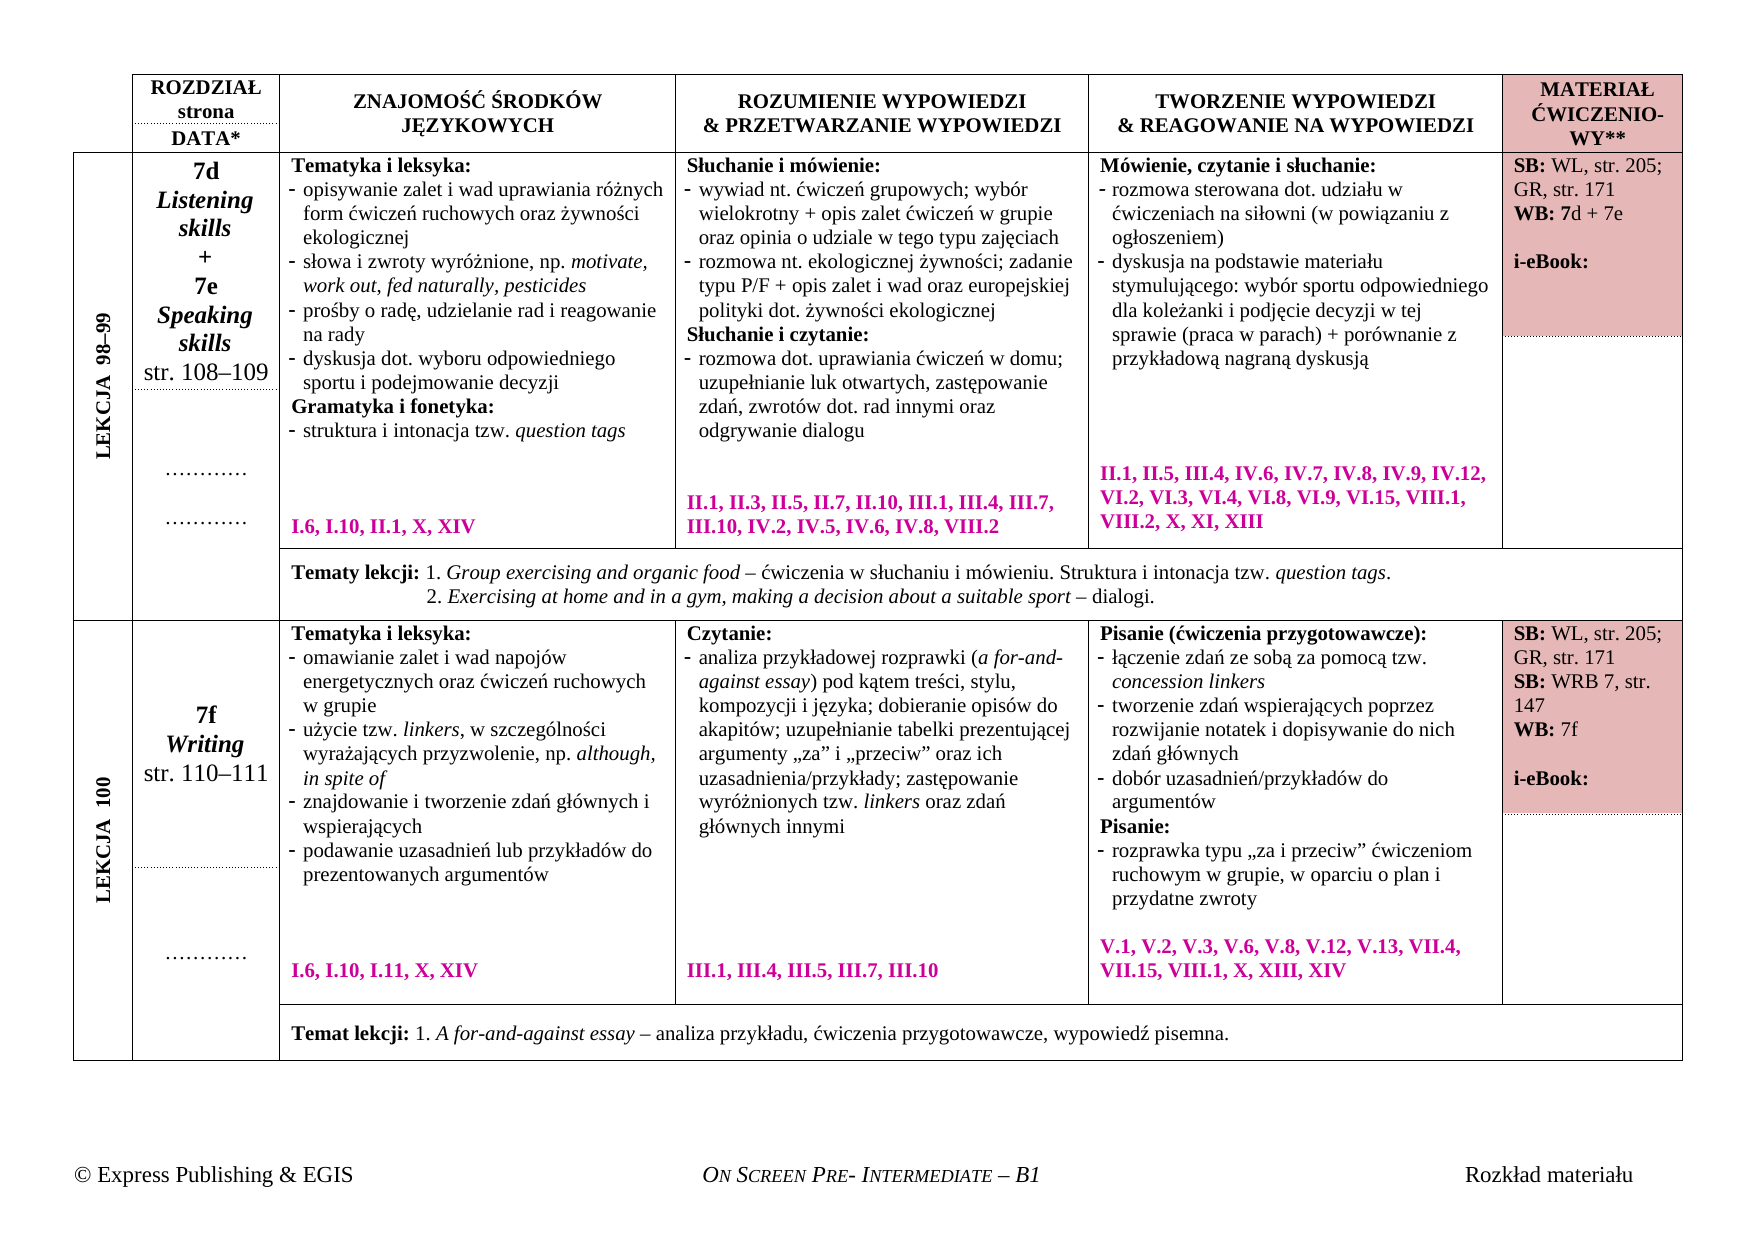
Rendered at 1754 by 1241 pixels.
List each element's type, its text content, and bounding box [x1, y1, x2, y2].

table_cell SB: WL, str. 205; GR, str. 171 WB: 7d + 7e i-eBook: [1503, 153, 1682, 336]
table_cell DATA* [133, 123, 279, 152]
table_cell Mówienie, czytanie i słuchanie: rozmowa sterowana dot. udziału w ćwiczeniach na siłowni (w powiązaniu z ogłoszeniem) dyskusja na podstawie materiału stymulującego: wybór sportu odpowiedniego dla koleżanki i podjęcie decyzji w tej sprawie (praca w parach) + porównanie z przykładową nagraną dyskusją II.1, II.5, III.4, IV.6, IV.7, IV.8, IV.9, IV.12, VI.2, VI.3, VI.4, VI.8, VI.9, VI.15, VIII.1, VIII.2, X, XI, XIII [1089, 153, 1502, 548]
table_cell [1503, 814, 1682, 1004]
table_cell [1503, 336, 1682, 548]
table_cell LEKCJA 100 [74, 621, 132, 1060]
table_header ROZUMIENIE WYPOWIEDZI & PRZETWARZANIE WYPOWIEDZI [676, 75, 1088, 152]
table_cell 7f Writing str. 110–111 [133, 621, 279, 867]
table_cell Tematyka i leksyka: omawianie zalet i wad napojów energetycznych oraz ćwiczeń ruchowych w grupie użycie tzw. linkers, w szczególności wyrażających przyzwolenie, np. although, in spite of znajdowanie i tworzenie zdań głównych i wspierających podawanie uzasadnień lub przykładów do prezentowanych argumentów I.6, I.10, I.11, X, XIV [280, 621, 675, 1004]
table_cell Tematy lekcji: 1. Group exercising and organic food – ćwiczenia w słuchaniu i mówieniu. Struktura i intonacja tzw. question tags. 2. Exercising at home and in a gym, making a decision about a suitable sport – dialogi. [280, 549, 1682, 620]
table_cell Czytanie: analiza przykładowej rozprawki (a for-and-against essay) pod kątem treści, stylu, kompozycji i języka; dobieranie opisów do akapitów; uzupełnianie tabelki prezentującej argumenty „za” i „przeciw” oraz ich uzasadnienia/przykłady; zastępowanie wyróżnionych tzw. linkers oraz zdań głównych innymi III.1, III.4, III.5, III.7, III.10 [676, 621, 1088, 1004]
table_header MATERIAŁ ĆWICZENIO-WY** [1503, 75, 1682, 152]
table_cell 7d Listening skills + 7e Speaking skills str. 108–109 [133, 153, 279, 389]
table_header TWORZENIE WYPOWIEDZI & REAGOWANIE NA WYPOWIEDZI [1089, 75, 1502, 152]
table_cell Słuchanie i mówienie: wywiad nt. ćwiczeń grupowych; wybór wielokrotny + opis zalet ćwiczeń w grupie oraz opinia o udziale w tego typu zajęciach rozmowa nt. ekologicznej żywności; zadanie typu P/F + opis zalet i wad oraz europejskiej polityki dot. żywności ekologicznej Słuchanie i czytanie: rozmowa dot. uprawiania ćwiczeń w domu; uzupełnianie luk otwartych, zastępowanie zdań, zwrotów dot. rad innymi oraz odgrywanie dialogu II.1, II.3, II.5, II.7, II.10, III.1, III.4, III.7, III.10, IV.2, IV.5, IV.6, IV.8, VIII.2 [676, 153, 1088, 548]
table_header ROZDZIAŁ strona [133, 75, 279, 123]
table_cell LEKCJA 98–99 [74, 153, 132, 620]
table_cell SB: WL, str. 205; GR, str. 171 SB: WRB 7, str. 147 WB: 7f i-eBook: [1503, 621, 1682, 813]
table_cell Tematyka i leksyka: opisywanie zalet i wad uprawiania różnych form ćwiczeń ruchowych oraz żywności ekologicznej słowa i zwroty wyróżnione, np. motivate, work out, fed naturally, pesticides prośby o radę, udzielanie rad i reagowanie na rady dyskusja dot. wyboru odpowiedniego sportu i podejmowanie decyzji Gramatyka i fonetyka: struktura i intonacja tzw. question tags I.6, I.10, II.1, X, XIV [280, 153, 675, 548]
table_header ZNAJOMOŚĆ ŚRODKÓW JĘZYKOWYCH [280, 75, 675, 152]
table_cell Pisanie (ćwiczenia przygotowawcze): łączenie zdań ze sobą za pomocą tzw. concession linkers tworzenie zdań wspierających poprzez rozwijanie notatek i dopisywanie do nich zdań głównych dobór uzasadnień/przykładów do argumentów Pisanie: rozprawka typu „za i przeciw” ćwiczeniom ruchowym w grupie, w oparciu o plan i przydatne zwroty V.1, V.2, V.3, V.6, V.8, V.12, V.13, VII.4, VII.15, VIII.1, X, XIII, XIV [1089, 621, 1502, 1004]
table_cell ………… ………… [133, 389, 279, 620]
table_cell Temat lekcji: 1. A for-and-against essay – analiza przykładu, ćwiczenia przygotowawcze, wypowiedź pisemna. [280, 1005, 1682, 1060]
table_cell ………… [133, 867, 279, 1060]
